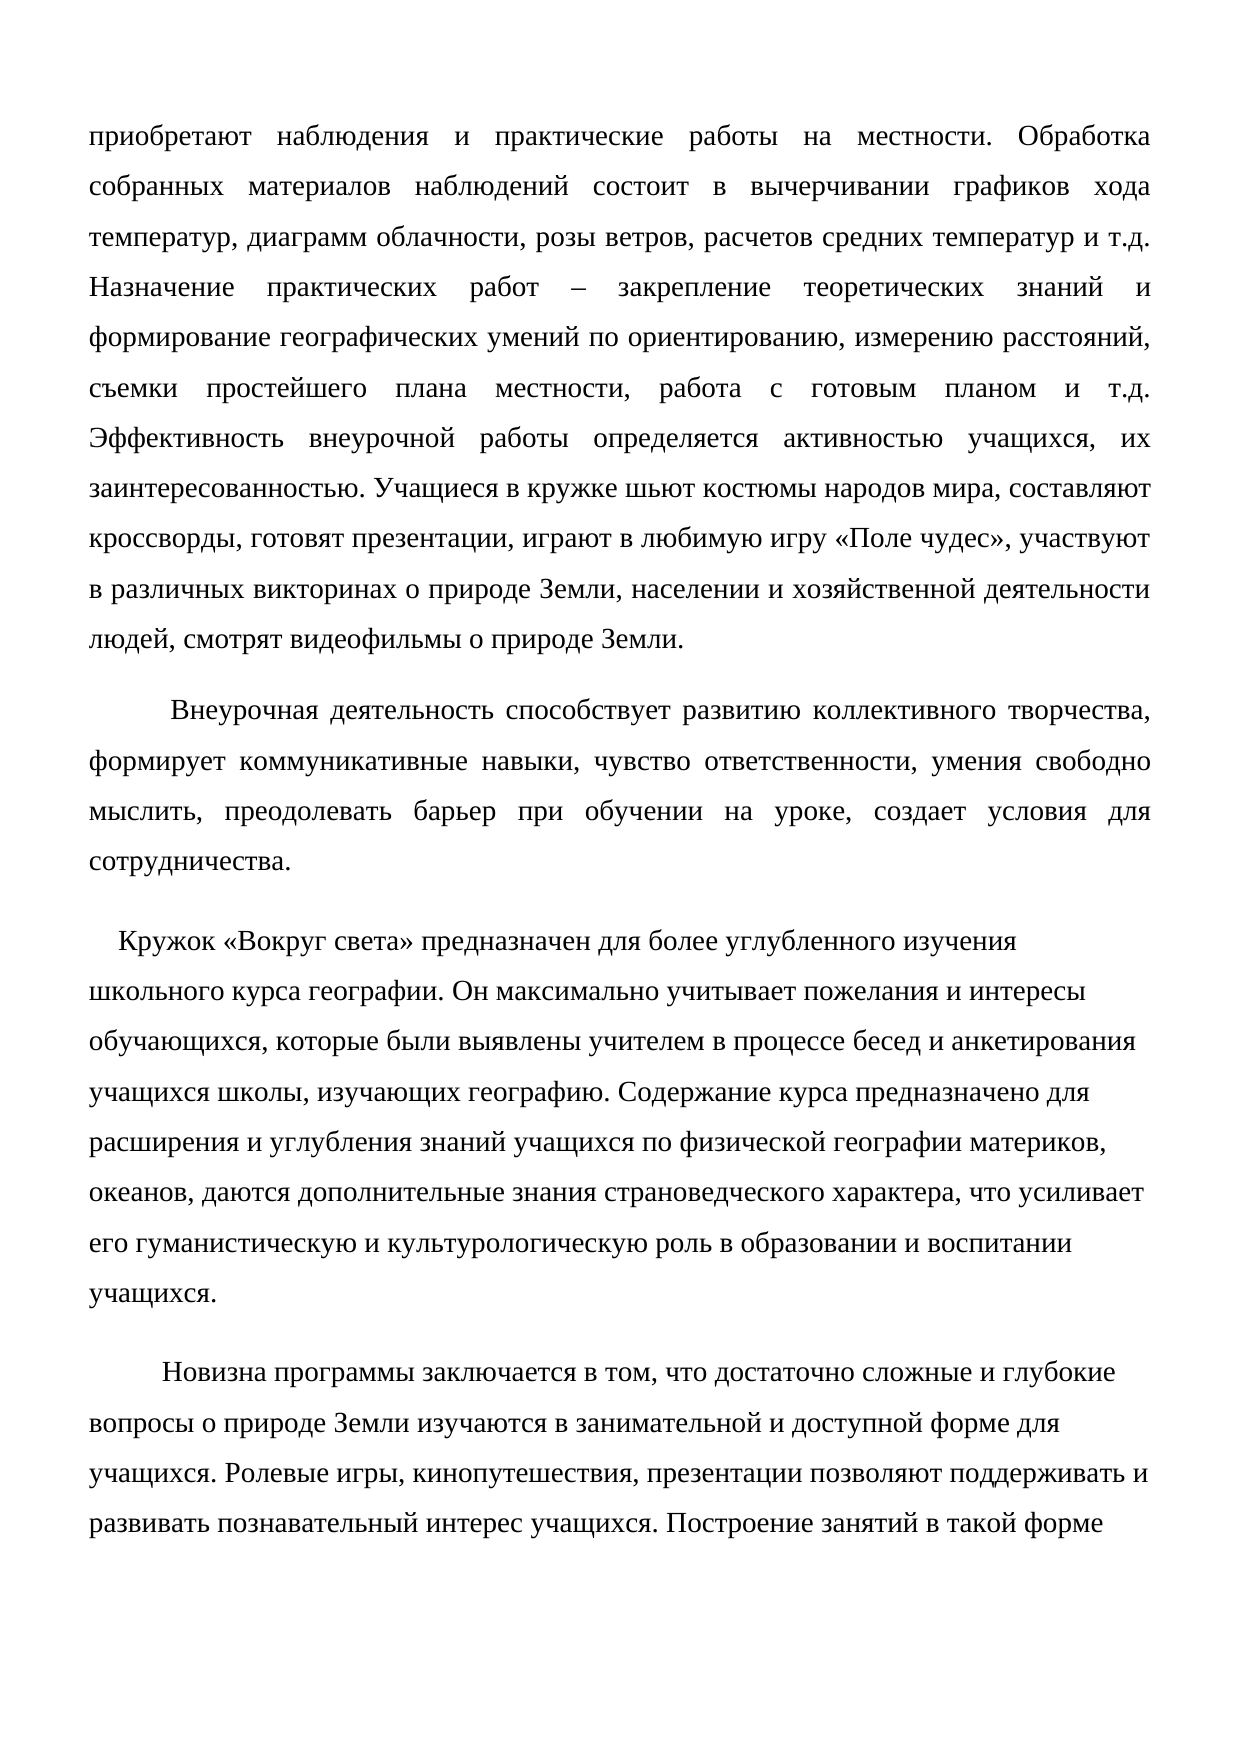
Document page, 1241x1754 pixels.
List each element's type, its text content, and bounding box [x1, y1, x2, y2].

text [89, 1354, 1152, 1539]
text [89, 118, 1152, 655]
text Кружок «Вокруг света» предназначен для более углубленного изучения школьного курса географии. Он максимально учитывает пожелания и интересы обучающихся, которые были выявлены учителем в процессе бесед и анкетирования учащихся школы, изучающих географию. Содержание курса предназначено для расширения и углубления знаний учащихся по физической географии материков, океанов, даются дополнительные знания страноведческого характера, что усиливает его гуманистическую и культурологическую роль в образовании и воспитании учащихся. [89, 923, 1152, 1308]
text Внеурочная деятельность способствует развитию коллективного творчества, формирует коммуникативные навыки, чувство ответственности, умения свободно мыслить, преодолевать барьер при обучении на уроке, создает условия для сотрудничества. [89, 692, 1152, 877]
